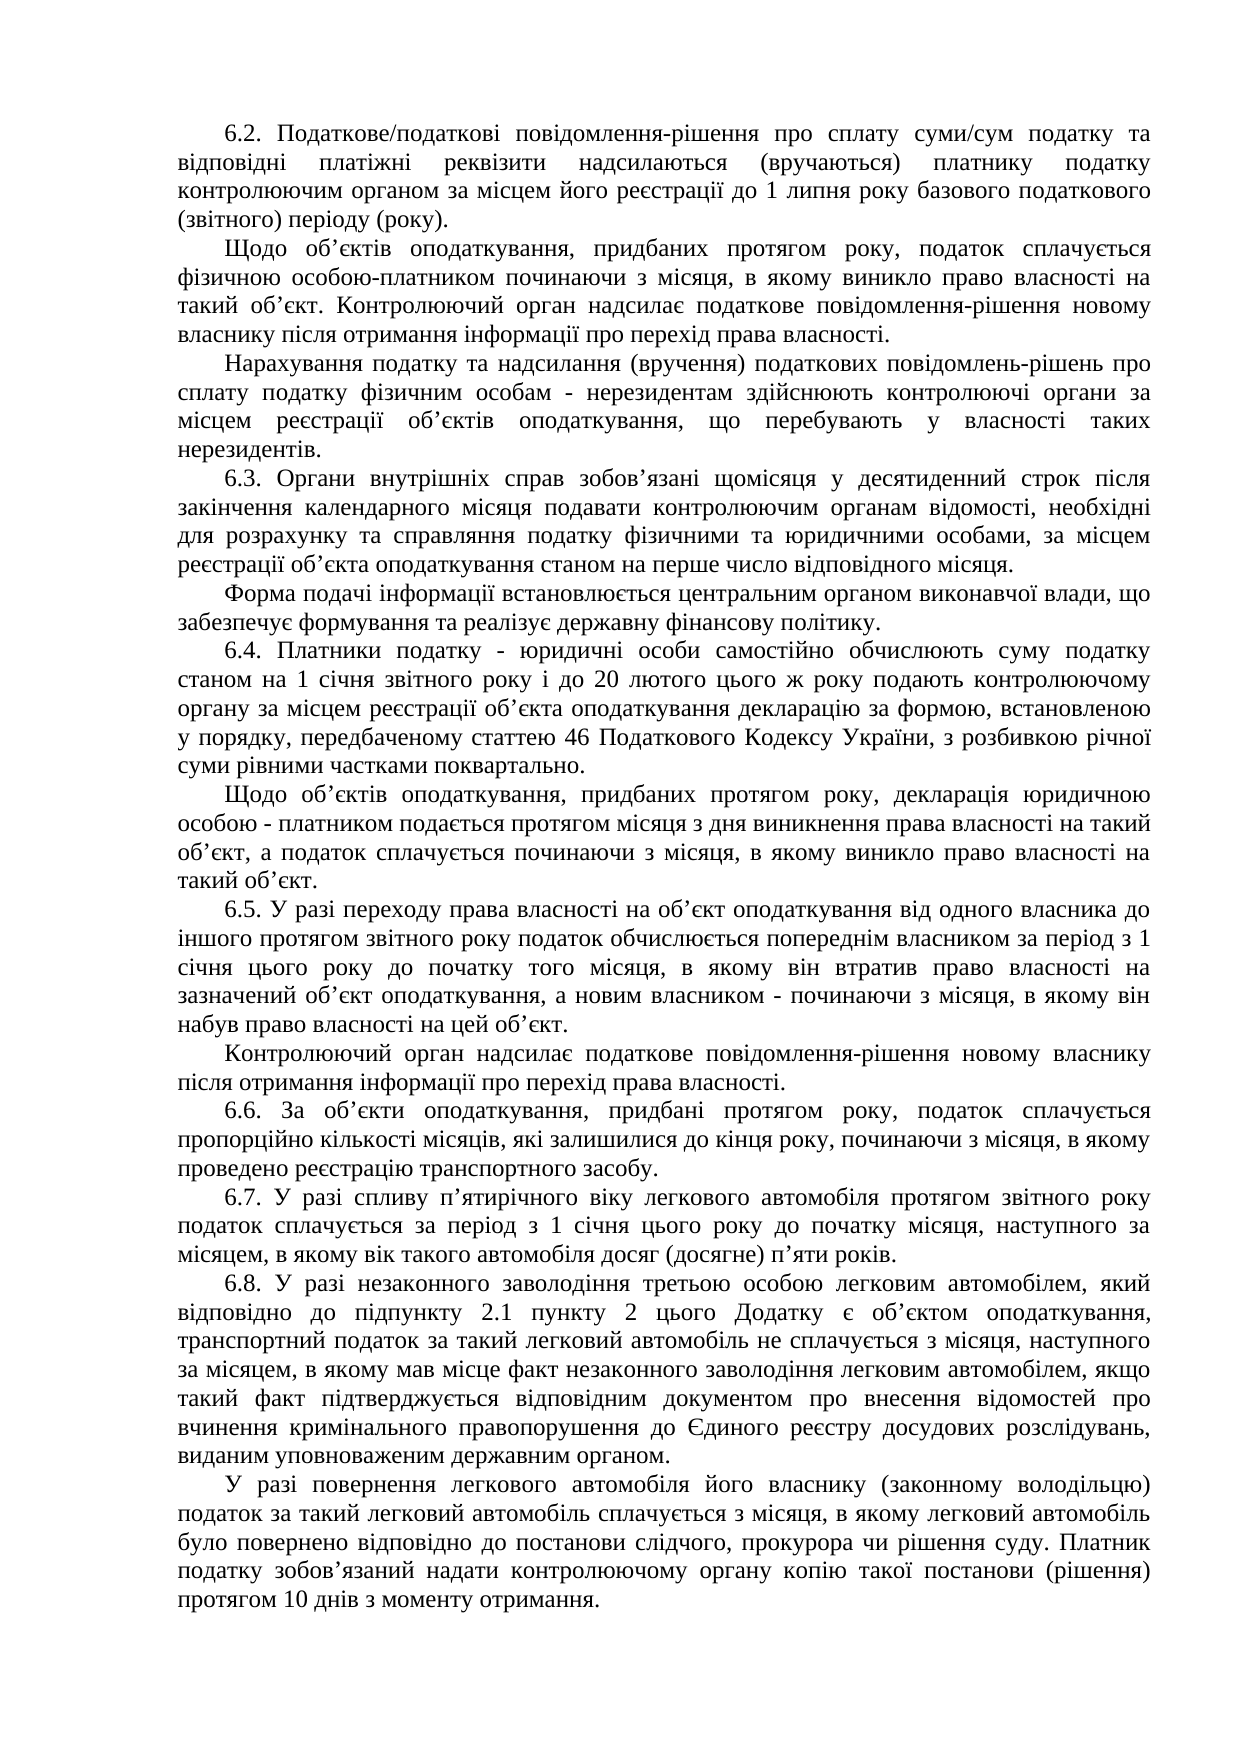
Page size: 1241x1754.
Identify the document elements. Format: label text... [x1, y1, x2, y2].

text 6.4. Платники податку - юридичні особи самостійно обчислюють суму податку станом на 1 січня звітного року і до 20 лютого цього ж року подають контролюючому органу за місцем реєстрації об’єкта оподаткування декларацію за формою, встановленою у порядку, передбаченому статтею 46 Податкового Кодексу України, з розбивкою річної суми рівними частками поквартально. [177, 636, 1152, 779]
text Нарахування податку та надсилання (вручення) податкових повідомлень-рішень про сплату податку фізичним особам - нерезидентам здійснюють контролюючі органи за місцем реєстрації об’єктів оподаткування, що перебувають у власності таких нерезидентів. [177, 348, 1152, 463]
text 6.6. За об’єкти оподаткування, придбані протягом року, податок сплачується пропорційно кількості місяців, які залишилися до кінця року, починаючи з місяця, в якому проведено реєстрацію транспортного засобу. [177, 1096, 1152, 1182]
text Щодо об’єктів оподаткування, придбаних протягом року, декларація юридичною особою - платником подається протягом місяця з дня виникнення права власності на такий об’єкт, а податок сплачується починаючи з місяця, в якому виникло право власності на такий об’єкт. [177, 779, 1152, 894]
text 6.8. У разі незаконного заволодіння третьою особою легковим автомобілем, який відповідно до підпункту 2.1 пункту 2 цього Додатку є об’єктом оподаткування, транспортний податок за такий легковий автомобіль не сплачується з місяця, наступного за місяцем, в якому мав місце факт незаконного заволодіння легковим автомобілем, якщо такий факт підтверджується відповідним документом про внесення відомостей про вчинення кримінального правопорушення до Єдиного реєстру досудових розслідувань, виданим уповноваженим державним органом. [177, 1268, 1152, 1469]
text 6.3. Органи внутрішніх справ зобов’язані щомісяця у десятиденний строк після закінчення календарного місяця подавати контролюючим органам відомості, необхідні для розрахунку та справляння податку фізичними та юридичними особами, за місцем реєстрації об’єкта оподаткування станом на перше число відповідного місяця. [177, 463, 1152, 578]
text Щодо об’єктів оподаткування, придбаних протягом року, податок сплачується фізичною особою-платником починаючи з місяця, в якому виникло право власності на такий об’єкт. Контролюючий орган надсилає податкове повідомлення-рішення новому власнику після отримання інформації про перехід права власності. [177, 233, 1152, 348]
text 6.7. У разі спливу п’ятирічного віку легкового автомобіля протягом звітного року податок сплачується за період з 1 січня цього року до початку місяця, наступного за місяцем, в якому вік такого автомобіля досяг (досягне) п’яти років. [177, 1182, 1152, 1268]
text 6.2. Податкове/податкові повідомлення-рішення про сплату суми/сум податку та відповідні платіжні реквізити надсилаються (вручаються) платнику податку контролюючим органом за місцем його реєстрації до 1 липня року базового податкового (звітного) періоду (року). [177, 118, 1152, 233]
text Контролюючий орган надсилає податкове повідомлення-рішення новому власнику після отримання інформації про перехід права власності. [177, 1038, 1152, 1096]
text У разі повернення легкового автомобіля його власнику (законному володільцю) податок за такий легковий автомобіль сплачується з місяця, в якому легковий автомобіль було повернено відповідно до постанови слідчого, прокурора чи рішення суду. Платник податку зобов’язаний надати контролюючому органу копію такої постанови (рішення) протягом 10 днів з моменту отримання. [177, 1469, 1152, 1613]
text 6.5. У разі переходу права власності на об’єкт оподаткування від одного власника до іншого протягом звітного року податок обчислюється попереднім власником за період з 1 січня цього року до початку того місяця, в якому він втратив право власності на зазначений об’єкт оподаткування, а новим власником - починаючи з місяця, в якому він набув право власності на цей об’єкт. [177, 894, 1152, 1038]
text Форма подачі інформації встановлюється центральним органом виконавчої влади, що забезпечує формування та реалізує державну фінансову політику. [177, 578, 1152, 636]
